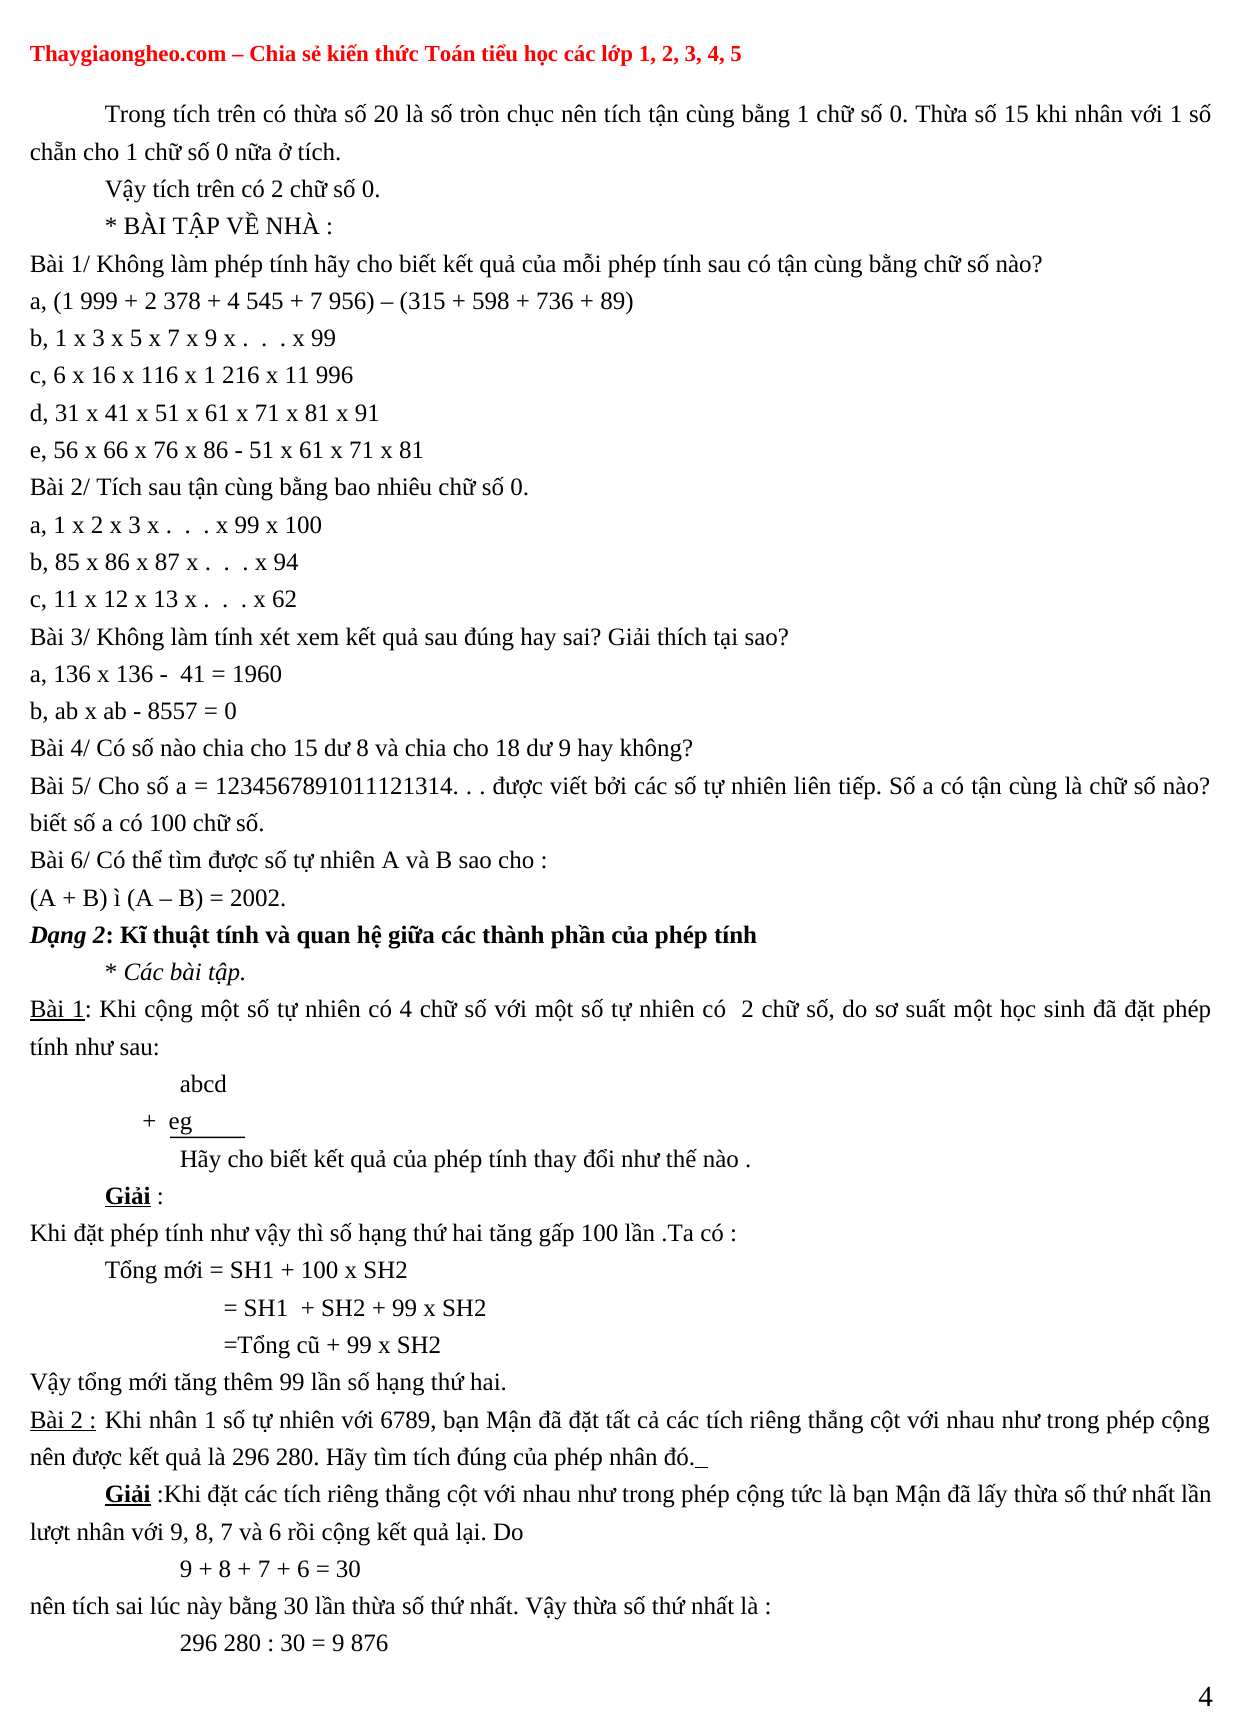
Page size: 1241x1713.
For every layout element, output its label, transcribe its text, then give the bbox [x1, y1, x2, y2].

text Bài 3/ Không làm tính xét xem kết quả sau đúng hay sai? Giải thích tại sao? [29, 622, 1213, 650]
text Bài 6/ Có thể tìm được số tự nhiên A và B sao cho : [29, 845, 1213, 874]
text c, 11 x 12 x 13 x . . . x 62 [29, 584, 1213, 613]
text Khi đặt phép tính như vậy thì số hạng thứ hai tăng gấp 100 lần .Ta có : [29, 1218, 1213, 1247]
text Bài 1/ Không làm phép tính hãy cho biết kết quả của mỗi phép tính sau có tận cùng bằng chữ số nào? [29, 249, 1213, 277]
text Bài 2 : Khi nhân 1 số tự nhiên với 6789, bạn Mận đã đặt tất cả các tích riêng thẳng cột với nhau như trong phép cộng nên được kết quả là 296 280. Hãy tìm tích đúng của phép nhân đó. [29, 1405, 1213, 1471]
text a, (1 999 + 2 378 + 4 545 + 7 956) – (315 + 598 + 736 + 89) [29, 286, 1213, 315]
text b, 1 x 3 x 5 x 7 x 9 x . . . x 99 [29, 323, 1213, 352]
text =Tổng cũ + 99 x SH2 [29, 1330, 1213, 1359]
text = SH1 + SH2 + 99 x SH2 [29, 1293, 1213, 1322]
text Trong tích trên có thừa số 20 là số tròn chục nên tích tận cùng bằng 1 chữ số 0. Thừa số 15 khi nhân với 1 số chẵn cho 1 chữ số 0 nữa ở tích. [29, 99, 1213, 166]
text Giải : [29, 1181, 1213, 1210]
text Bài 4/ Có số nào chia cho 15 dư 8 và chia cho 18 dư 9 hay không? [29, 733, 1213, 762]
text 296 280 : 30 = 9 876 [29, 1628, 1213, 1657]
text Vậy tích trên có 2 chữ số 0. [29, 174, 1213, 203]
text Hãy cho biết kết quả của phép tính thay đổi như thế nào . [29, 1144, 1213, 1172]
text c, 6 x 16 x 116 x 1 216 x 11 996 [29, 361, 1213, 389]
text Bài 1: Khi cộng một số tự nhiên có 4 chữ số với một số tự nhiên có 2 chữ số, do sơ suất một học sinh đã đặt phép tính như sau: [29, 994, 1213, 1061]
text e, 56 x 66 x 76 x 86 - 51 x 61 x 71 x 81 [29, 435, 1213, 464]
text b, 85 x 86 x 87 x . . . x 94 [29, 547, 1213, 576]
text d, 31 x 41 x 51 x 61 x 71 x 81 x 91 [29, 398, 1213, 427]
text a, 1 x 2 x 3 x . . . x 99 x 100 [29, 510, 1213, 538]
text Bài 2/ Tích sau tận cùng bằng bao nhiêu chữ số 0. [29, 472, 1213, 501]
text (A + B) ì (A – B) = 2002. [29, 883, 1213, 911]
text 9 + 8 + 7 + 6 = 30 [29, 1554, 1213, 1583]
text Vậy tổng mới tăng thêm 99 lần số hạng thứ hai. [29, 1367, 1213, 1396]
text Giải :Khi đặt các tích riêng thẳng cột với nhau như trong phép cộng tức là bạn Mận đã lấy thừa số thứ nhất lần lượt nhân với 9, 8, 7 và 6 rồi cộng kết quả lại. Do [29, 1479, 1213, 1545]
text b, ab x ab - 8557 = 0 [29, 696, 1213, 725]
text nên tích sai lúc này bằng 30 lần thừa số thứ nhất. Vậy thừa số thứ nhất là : [29, 1591, 1213, 1620]
text Bài 5/ Cho số a = 1234567891011121314. . . được viết bởi các số tự nhiên liên tiếp. Số a có tận cùng là chữ số nào? biết số a có 100 chữ số. [29, 771, 1213, 837]
text * BÀI TẬP VỀ NHÀ : [29, 211, 1213, 240]
subtitle Dạng 2: Kĩ thuật tính và quan hệ giữa các thành phần của phép tính [29, 920, 1213, 949]
text + eg [29, 1106, 1213, 1135]
text Tổng mới = SH1 + 100 x SH2 [29, 1256, 1213, 1284]
text abcd [29, 1069, 1213, 1098]
text * Các bài tập. [29, 957, 1213, 986]
text a, 136 x 136 - 41 = 1960 [29, 659, 1213, 688]
